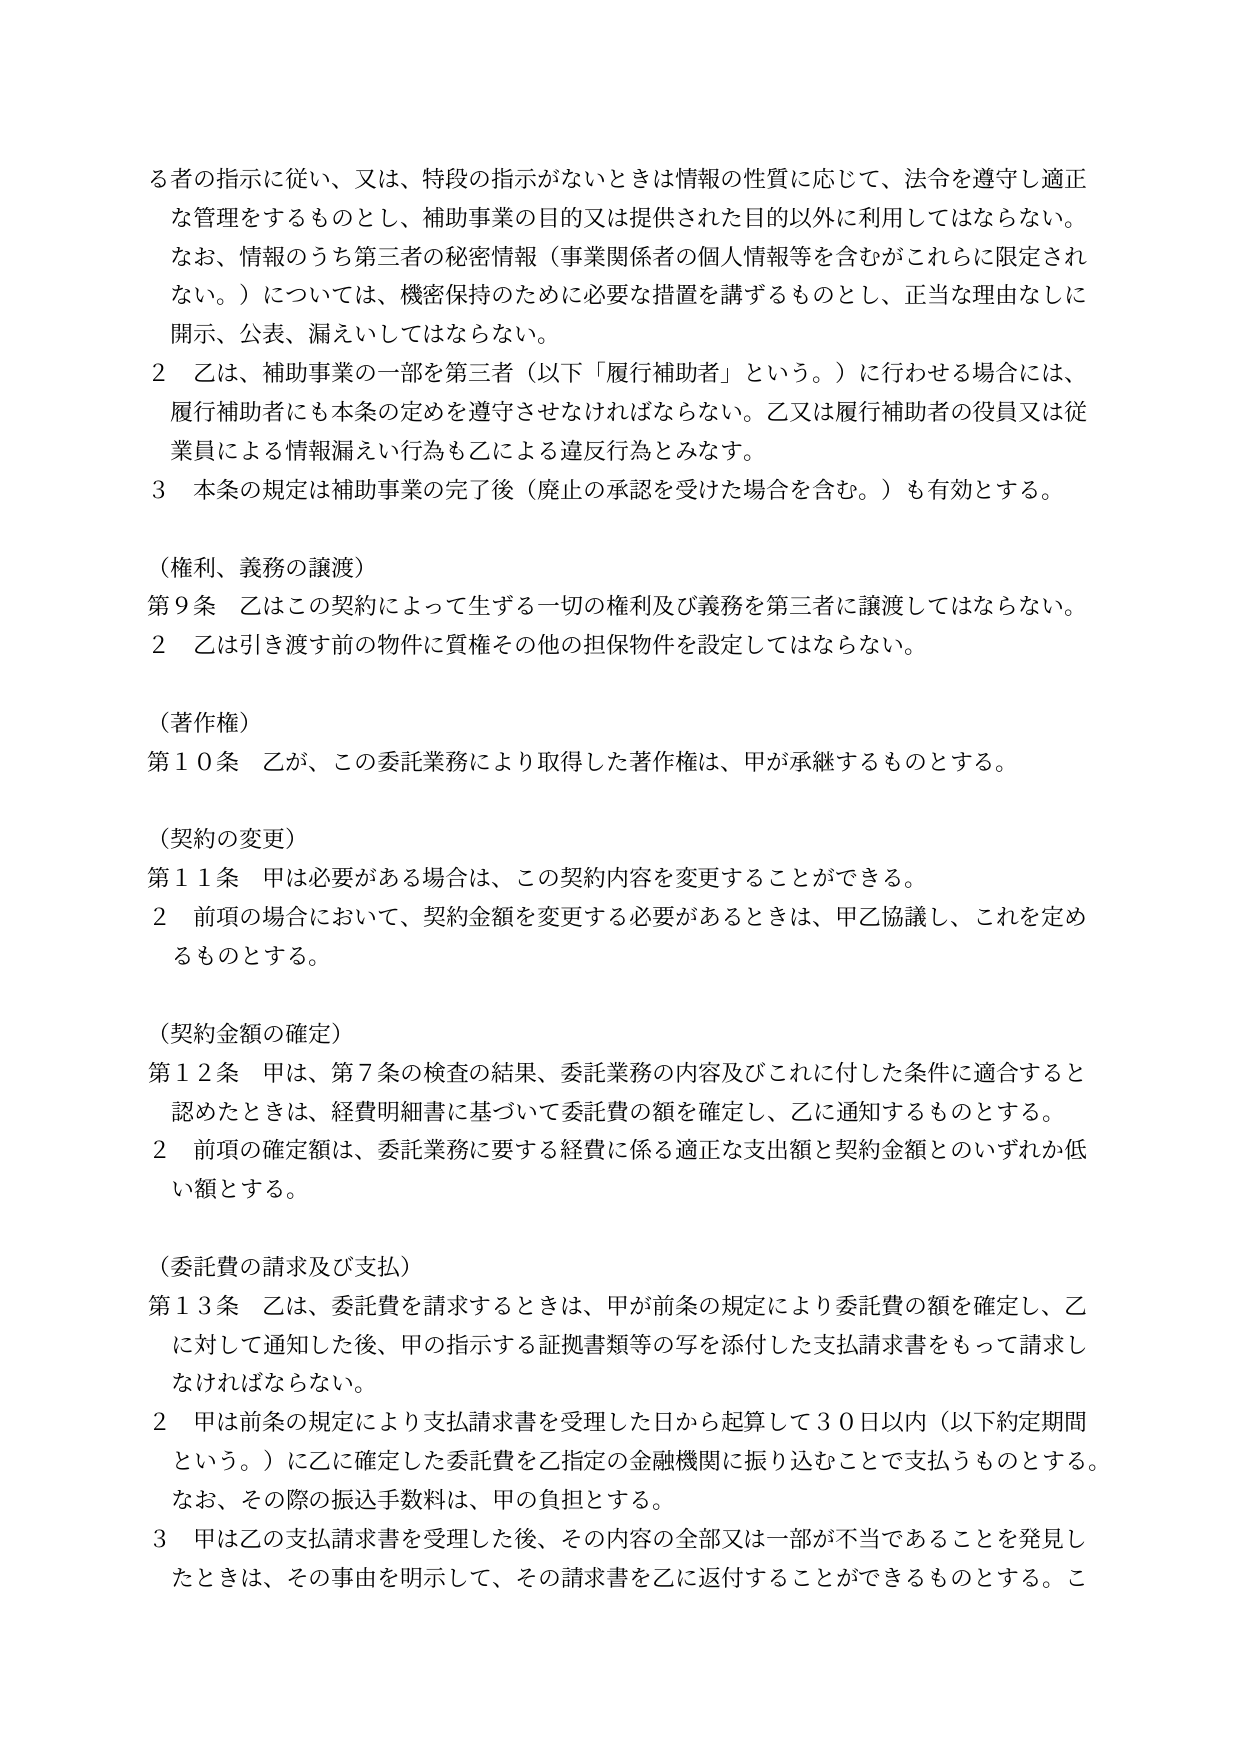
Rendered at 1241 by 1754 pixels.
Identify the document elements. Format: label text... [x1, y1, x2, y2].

text （契約金額の確定） [148, 1013, 1092, 1052]
text 第１３条 乙は、委託費を請求するときは、甲が前条の規定により委託費の額を確定し、乙に対して通知した後、甲の指示する証拠書類等の写を添付した支払請求書をもって請求しなければならない。 [148, 1285, 1092, 1401]
text 第９条 乙はこの契約によって生ずる一切の権利及び義務を第三者に譲渡してはならない。 [148, 586, 1092, 624]
text ２ 乙は引き渡す前の物件に質権その他の担保物件を設定してはならない。 [148, 624, 1092, 663]
text （委託費の請求及び支払） [148, 1246, 1092, 1285]
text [148, 1518, 1092, 1596]
text ２ 乙は、補助事業の一部を第三者（以下「履行補助者」という。）に行わせる場合には、履行補助者にも本条の定めを遵守させなければならない。乙又は履行補助者の役員又は従業員による情報漏えい行為も乙による違反行為とみなす。 [148, 352, 1092, 469]
text ３ 本条の規定は補助事業の完了後（廃止の承認を受けた場合を含む。）も有効とする。 [148, 469, 1092, 508]
text ２ 甲は前条の規定により支払請求書を受理した日から起算して３０日以内（以下約定期間という。）に乙に確定した委託費を乙指定の金融機関に振り込むことで支払うものとする。なお、その際の振込手数料は、甲の負担とする。 [148, 1401, 1092, 1518]
text 第１２条 甲は、第７条の検査の結果、委託業務の内容及びこれに付した条件に適合すると認めたときは、経費明細書に基づいて委託費の額を確定し、乙に通知するものとする。 [148, 1052, 1092, 1129]
text ２ 前項の確定額は、委託業務に要する経費に係る適正な支出額と契約金額とのいずれか低い額とする。 [148, 1129, 1092, 1207]
text ２ 前項の場合において、契約金額を変更する必要があるときは、甲乙協議し、これを定めるものとする。 [148, 896, 1092, 974]
text 第１０条 乙が、この委託業務により取得した著作権は、甲が承継するものとする。 [148, 741, 1092, 780]
text 第８条 乙は、補助事業の遂行に際し知り得た第三者の情報については、当該情報を提供する者の指示に従い、又は、特段の指示がないときは情報の性質に応じて、法令を遵守し適正な管理をするものとし、補助事業の目的又は提供された目的以外に利用してはならない。なお、情報のうち第三者の秘密情報（事業関係者の個人情報等を含むがこれらに限定されない。）については、機密保持のために必要な措置を講ずるものとし、正当な理由なしに開示、公表、漏えいしてはならない。 [148, 158, 1092, 352]
text （権利、義務の譲渡） [148, 547, 1092, 586]
text （著作権） [148, 702, 1092, 741]
text （契約の変更） [148, 819, 1092, 857]
text 第１１条 甲は必要がある場合は、この契約内容を変更することができる。 [148, 857, 1092, 896]
